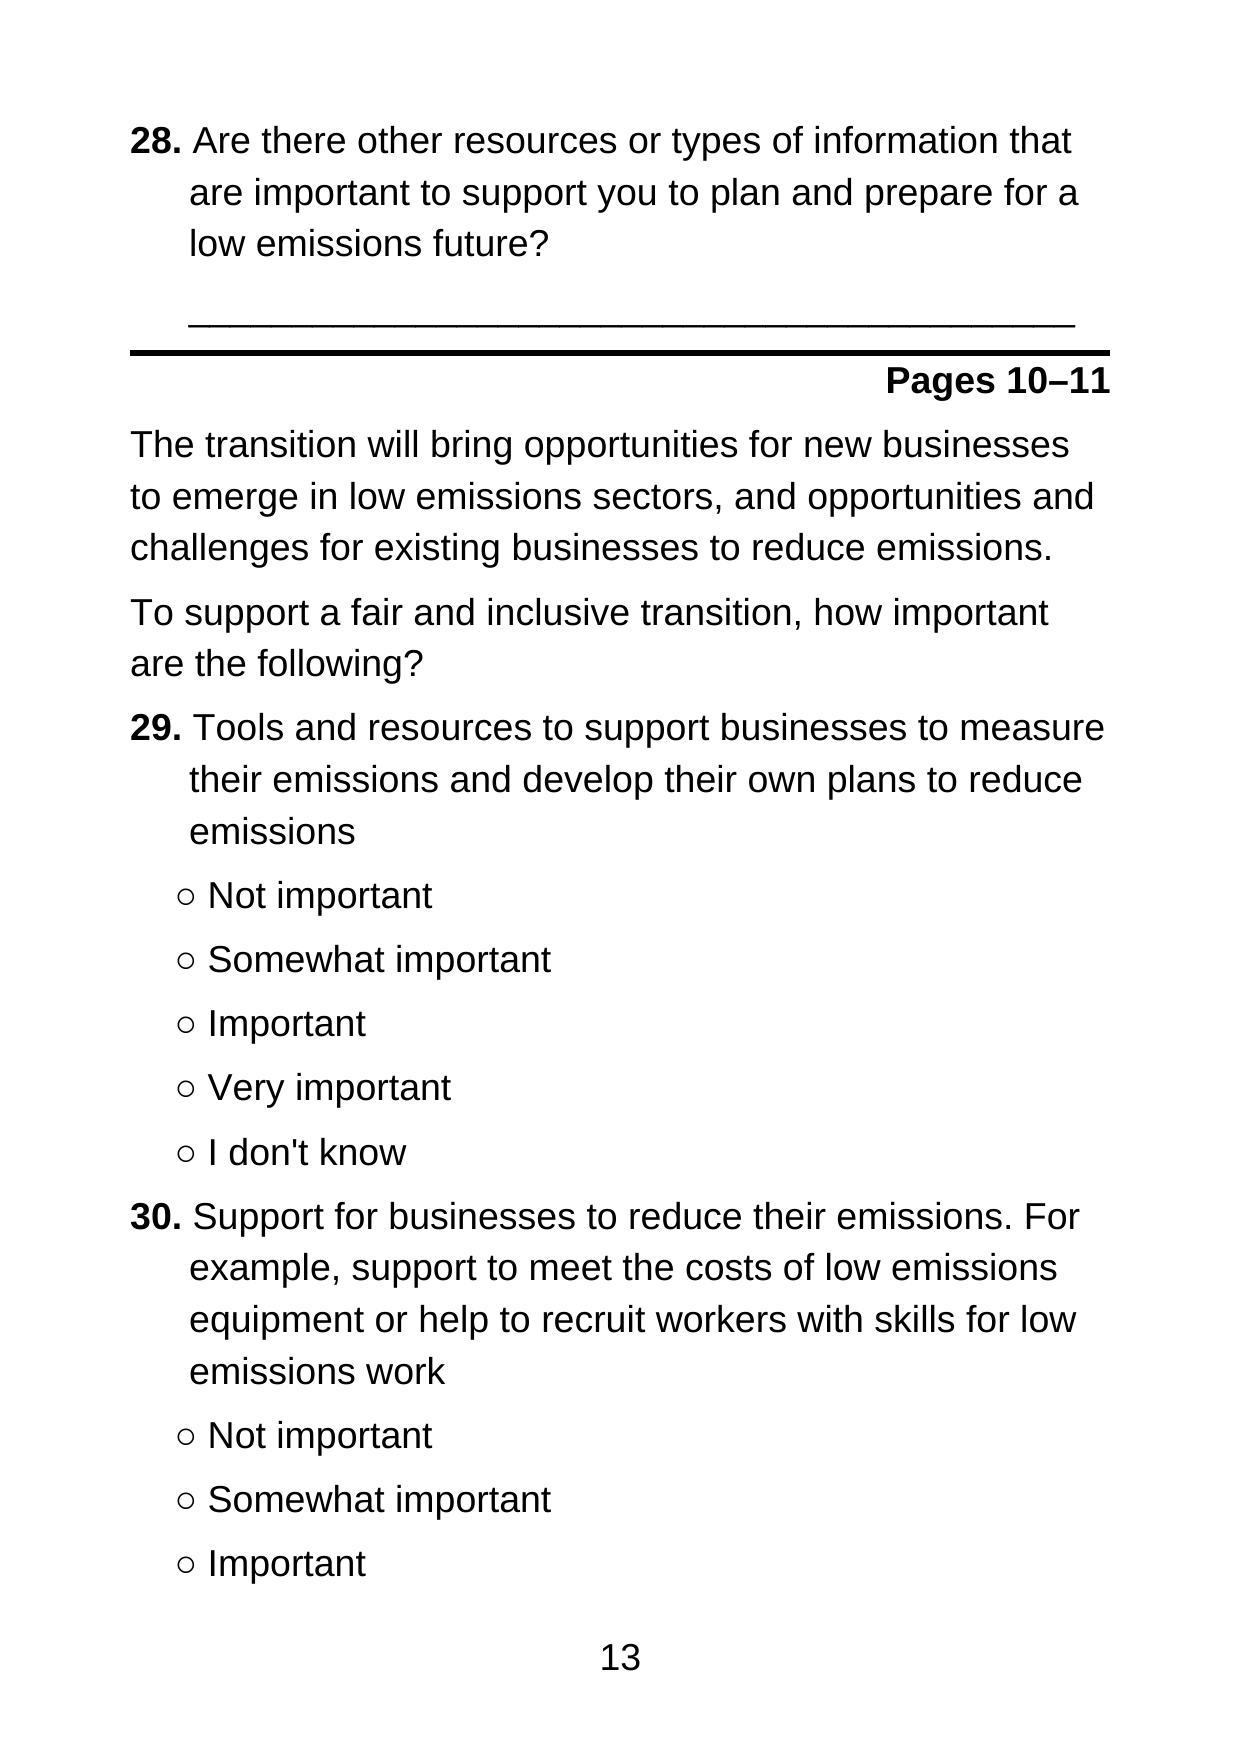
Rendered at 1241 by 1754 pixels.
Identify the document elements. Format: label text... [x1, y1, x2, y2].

text ○ Important [130, 1541, 1110, 1584]
text ○ Important [130, 1001, 1110, 1044]
text ○ Somewhat important [130, 1477, 1110, 1520]
text ○ Very important [130, 1066, 1110, 1109]
text 28. Are there other resources or types of information that are important to support you to plan and prepare for a low emissions future? [130, 118, 1110, 264]
text 30. Support for businesses to reduce their emissions. For example, support to meet the costs of low emissions equipment or help to recruit workers with skills for low emissions work [130, 1194, 1110, 1392]
text 29. Tools and resources to support businesses to measure their emissions and develop their own plans to reduce emissions [130, 706, 1110, 852]
text Pages 10–11 [130, 356, 1110, 401]
text The transition will bring opportunities for new businesses to emerge in low emissions sectors, and opportunities and challenges for existing businesses to reduce emissions. [130, 422, 1110, 569]
text To support a fair and inclusive transition, how important are the following? [130, 590, 1110, 684]
text ○ Not important [130, 873, 1110, 916]
text ○ Somewhat important [130, 937, 1110, 980]
text ○ I don't know [174, 1130, 1110, 1173]
text ○ Not important [130, 1413, 1110, 1456]
